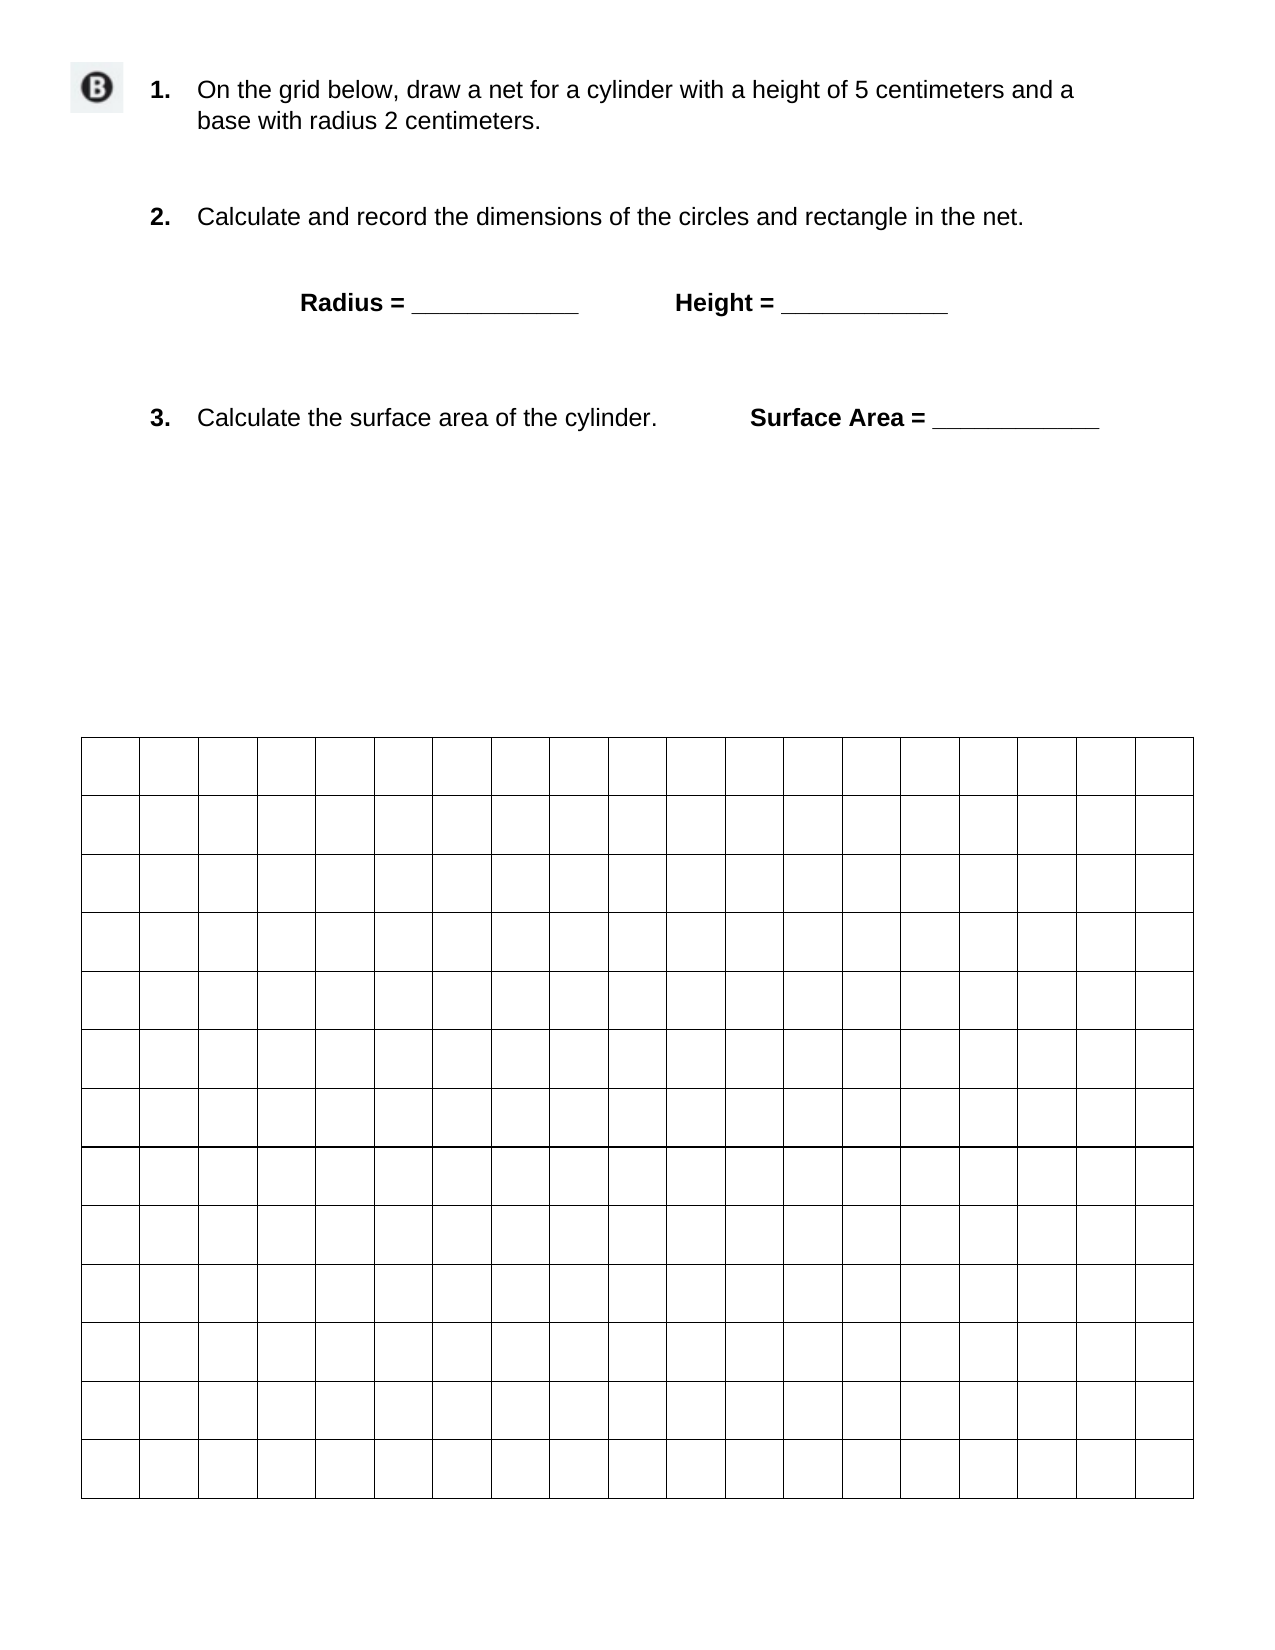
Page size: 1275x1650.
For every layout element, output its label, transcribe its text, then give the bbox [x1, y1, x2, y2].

table_cell [1018, 1148, 1076, 1205]
table_cell [609, 1440, 666, 1498]
table_cell [375, 1206, 432, 1263]
table_cell [550, 1206, 608, 1263]
table_header [1136, 738, 1193, 795]
table_cell [901, 1148, 959, 1205]
table_cell [433, 1323, 491, 1381]
table_cell [667, 855, 725, 912]
table_cell [1018, 972, 1076, 1029]
table_cell [316, 1382, 374, 1439]
table_cell [492, 972, 549, 1029]
table_cell [1018, 1323, 1076, 1381]
table_cell [1136, 1382, 1193, 1439]
table_cell [667, 1440, 725, 1498]
table_header [1018, 738, 1076, 795]
table_cell [960, 913, 1017, 971]
table_cell [375, 1382, 432, 1439]
table_cell [82, 1440, 139, 1498]
table_cell [258, 1382, 315, 1439]
table_cell [492, 1089, 549, 1146]
table_cell [258, 1206, 315, 1263]
table_header [316, 738, 374, 795]
table_cell [550, 1440, 608, 1498]
table_cell [960, 1265, 1017, 1322]
table_header [609, 738, 666, 795]
table_cell [550, 1030, 608, 1088]
table_cell [901, 855, 959, 912]
table_cell [492, 1206, 549, 1263]
table_cell [901, 972, 959, 1029]
table_cell [843, 855, 900, 912]
table_cell [1018, 855, 1076, 912]
table_cell [258, 1265, 315, 1322]
table_cell [609, 855, 666, 912]
table_cell [667, 1382, 725, 1439]
table_cell [375, 1440, 432, 1498]
table_cell [82, 1382, 139, 1439]
table_cell [726, 913, 783, 971]
table_cell [1136, 1148, 1193, 1205]
table_cell [550, 1089, 608, 1146]
table_cell [492, 855, 549, 912]
table_cell [784, 1148, 842, 1205]
table_cell [1077, 1265, 1135, 1322]
table_cell [667, 972, 725, 1029]
table_cell [901, 1089, 959, 1146]
table_cell [609, 972, 666, 1029]
table_cell [550, 1323, 608, 1381]
table_cell [1077, 796, 1135, 854]
table_cell [609, 796, 666, 854]
table_cell [843, 1440, 900, 1498]
table_cell [492, 1440, 549, 1498]
table_cell [901, 1440, 959, 1498]
table_cell [82, 796, 139, 854]
table_cell [550, 972, 608, 1029]
table_cell [199, 1382, 257, 1439]
table_cell [199, 796, 257, 854]
table_cell [316, 1323, 374, 1381]
table_cell [433, 972, 491, 1029]
table_cell [960, 855, 1017, 912]
table_cell [140, 972, 198, 1029]
table_cell [784, 855, 842, 912]
table_cell [1018, 796, 1076, 854]
table_cell [1018, 1206, 1076, 1263]
table_cell [140, 855, 198, 912]
table_cell [316, 1089, 374, 1146]
table_cell [82, 913, 139, 971]
table_cell [1136, 1323, 1193, 1381]
table_cell [609, 1030, 666, 1088]
table_cell [1077, 1382, 1135, 1439]
table_cell [609, 1265, 666, 1322]
table_cell [960, 1148, 1017, 1205]
table_cell [609, 1323, 666, 1381]
table_cell [960, 1440, 1017, 1498]
table_cell [1077, 1148, 1135, 1205]
table_cell [550, 1148, 608, 1205]
table_cell [433, 855, 491, 912]
table_cell [258, 1089, 315, 1146]
table_cell [433, 913, 491, 971]
table_cell [492, 913, 549, 971]
table_cell [667, 1265, 725, 1322]
table_cell [1018, 1030, 1076, 1088]
table_cell [199, 855, 257, 912]
table_cell [667, 1030, 725, 1088]
table_cell [433, 1030, 491, 1088]
table_cell [784, 1323, 842, 1381]
table_cell [82, 1323, 139, 1381]
table_cell [901, 1323, 959, 1381]
table_cell [901, 1382, 959, 1439]
table_cell [316, 1440, 374, 1498]
table_cell [960, 1206, 1017, 1263]
table_cell [140, 1089, 198, 1146]
table_cell [843, 972, 900, 1029]
table_cell [609, 1206, 666, 1263]
table_cell [667, 1323, 725, 1381]
table_cell [1136, 1030, 1193, 1088]
table_cell [492, 1265, 549, 1322]
table_cell [1136, 855, 1193, 912]
table_cell [667, 796, 725, 854]
table_cell [843, 1382, 900, 1439]
table_header [199, 738, 257, 795]
table_cell [550, 913, 608, 971]
table_cell [433, 1089, 491, 1146]
table_cell [82, 1265, 139, 1322]
table_cell [609, 1089, 666, 1146]
table_cell [726, 1323, 783, 1381]
table_cell [140, 796, 198, 854]
table_cell [726, 1440, 783, 1498]
table_cell [726, 972, 783, 1029]
table_cell [258, 1323, 315, 1381]
table_cell [960, 972, 1017, 1029]
table_cell [258, 972, 315, 1029]
table_cell [199, 1030, 257, 1088]
picture [70, 62, 124, 113]
table_cell [1077, 1089, 1135, 1146]
table_cell [1136, 1440, 1193, 1498]
table_cell [784, 972, 842, 1029]
table_header [550, 738, 608, 795]
table_cell [1018, 1265, 1076, 1322]
table_cell [199, 1148, 257, 1205]
table_cell [960, 1382, 1017, 1439]
table_cell [667, 1148, 725, 1205]
table_cell [258, 1030, 315, 1088]
table_cell [609, 1148, 666, 1205]
table_cell [199, 1440, 257, 1498]
table_cell [140, 1323, 198, 1381]
table_cell [726, 1030, 783, 1088]
table_cell [726, 855, 783, 912]
table_cell [726, 1206, 783, 1263]
table_cell [1136, 972, 1193, 1029]
table_cell [960, 1323, 1017, 1381]
table_cell [82, 1030, 139, 1088]
table_cell [843, 1030, 900, 1088]
table_cell [843, 1323, 900, 1381]
table_cell [199, 972, 257, 1029]
table_cell [843, 913, 900, 971]
text 2. Calculate and record the dimensions of the circles and rectangle in the net. [75, 201, 1078, 230]
table_cell [1136, 1089, 1193, 1146]
table_cell [784, 1265, 842, 1322]
table_cell [1018, 1382, 1076, 1439]
table_cell [140, 913, 198, 971]
table_cell [316, 796, 374, 854]
table_cell [258, 1148, 315, 1205]
table_cell [550, 855, 608, 912]
table_cell [375, 1030, 432, 1088]
table_cell [433, 1265, 491, 1322]
table_header [1077, 738, 1135, 795]
table_cell [82, 855, 139, 912]
table_cell [901, 796, 959, 854]
table_cell [492, 1148, 549, 1205]
table_cell [140, 1030, 198, 1088]
table_cell [901, 1265, 959, 1322]
table_cell [375, 1323, 432, 1381]
table_cell [82, 1206, 139, 1263]
table_cell [609, 913, 666, 971]
table_cell [140, 1440, 198, 1498]
table_header [492, 738, 549, 795]
table_cell [843, 1148, 900, 1205]
table_cell [316, 1030, 374, 1088]
table_cell [199, 913, 257, 971]
table_header [667, 738, 725, 795]
table_cell [784, 1440, 842, 1498]
table_cell [843, 1265, 900, 1322]
table_cell [901, 1030, 959, 1088]
table_cell [550, 1382, 608, 1439]
table_cell [784, 796, 842, 854]
table_cell [433, 1440, 491, 1498]
table_cell [726, 1089, 783, 1146]
table_header [140, 738, 198, 795]
table_cell [316, 913, 374, 971]
table_cell [316, 1148, 374, 1205]
table_cell [316, 855, 374, 912]
table_cell [375, 1265, 432, 1322]
table_cell [492, 1030, 549, 1088]
table_cell [1077, 1323, 1135, 1381]
table_cell [258, 913, 315, 971]
table_cell [140, 1265, 198, 1322]
table_cell [258, 796, 315, 854]
table_cell [1077, 972, 1135, 1029]
table_cell [1018, 1089, 1076, 1146]
table_cell [199, 1206, 257, 1263]
table_cell [726, 1265, 783, 1322]
table_cell [199, 1323, 257, 1381]
table_cell [1136, 913, 1193, 971]
table_cell [784, 1382, 842, 1439]
table_header [82, 738, 139, 795]
table_cell [375, 972, 432, 1029]
table_cell [433, 1148, 491, 1205]
table_cell [843, 1206, 900, 1263]
table_cell [784, 1030, 842, 1088]
table_cell [960, 796, 1017, 854]
table_cell [433, 1206, 491, 1263]
table_cell [316, 1206, 374, 1263]
table_cell [1136, 1206, 1193, 1263]
table_cell [726, 1148, 783, 1205]
table_cell [960, 1089, 1017, 1146]
table_cell [1077, 1030, 1135, 1088]
table_cell [316, 1265, 374, 1322]
table_cell [784, 913, 842, 971]
table_header [784, 738, 842, 795]
table_cell [784, 1206, 842, 1263]
table_cell [492, 1323, 549, 1381]
table_cell [82, 972, 139, 1029]
table_cell [1136, 796, 1193, 854]
table_cell [82, 1148, 139, 1205]
table_cell [726, 1382, 783, 1439]
table_cell [1077, 1206, 1135, 1263]
table_cell [609, 1382, 666, 1439]
table_cell [550, 1265, 608, 1322]
table_cell [199, 1265, 257, 1322]
text 3. Calculate the surface area of the cylinder. Surface Area = ____________ [75, 403, 1200, 431]
table_header [960, 738, 1017, 795]
table_header [901, 738, 959, 795]
table_cell [433, 796, 491, 854]
table_cell [82, 1089, 139, 1146]
table_cell [375, 796, 432, 854]
table_cell [375, 1148, 432, 1205]
table_cell [667, 1089, 725, 1146]
table_cell [667, 1206, 725, 1263]
table_cell [1077, 913, 1135, 971]
table_cell [1136, 1265, 1193, 1322]
table_cell [1077, 855, 1135, 912]
table_cell [960, 1030, 1017, 1088]
table_cell [140, 1148, 198, 1205]
table_cell [784, 1089, 842, 1146]
table_cell [550, 796, 608, 854]
table_cell [667, 913, 725, 971]
table_cell [375, 1089, 432, 1146]
table_cell [901, 913, 959, 971]
table_header [726, 738, 783, 795]
table_cell [492, 796, 549, 854]
table_header [258, 738, 315, 795]
table_cell [843, 1089, 900, 1146]
table_cell [316, 972, 374, 1029]
table_cell [433, 1382, 491, 1439]
text 1. On the grid below, draw a net for a cylinder with a height of 5 centimeters and a base with radius 2 centimeters. [84, 75, 1078, 135]
table_cell [843, 796, 900, 854]
table_cell [901, 1206, 959, 1263]
table_cell [258, 1440, 315, 1498]
table_cell [492, 1382, 549, 1439]
table_cell [258, 855, 315, 912]
table_cell [726, 796, 783, 854]
text Radius = ____________ Height = ____________ [75, 288, 1078, 316]
table_header [843, 738, 900, 795]
table_cell [199, 1089, 257, 1146]
table_cell [1077, 1440, 1135, 1498]
table_cell [1018, 1440, 1076, 1498]
table_header [375, 738, 432, 795]
table_cell [1018, 913, 1076, 971]
table_cell [140, 1382, 198, 1439]
table_cell [140, 1206, 198, 1263]
table_cell [375, 913, 432, 971]
table_header [433, 738, 491, 795]
table_cell [375, 855, 432, 912]
